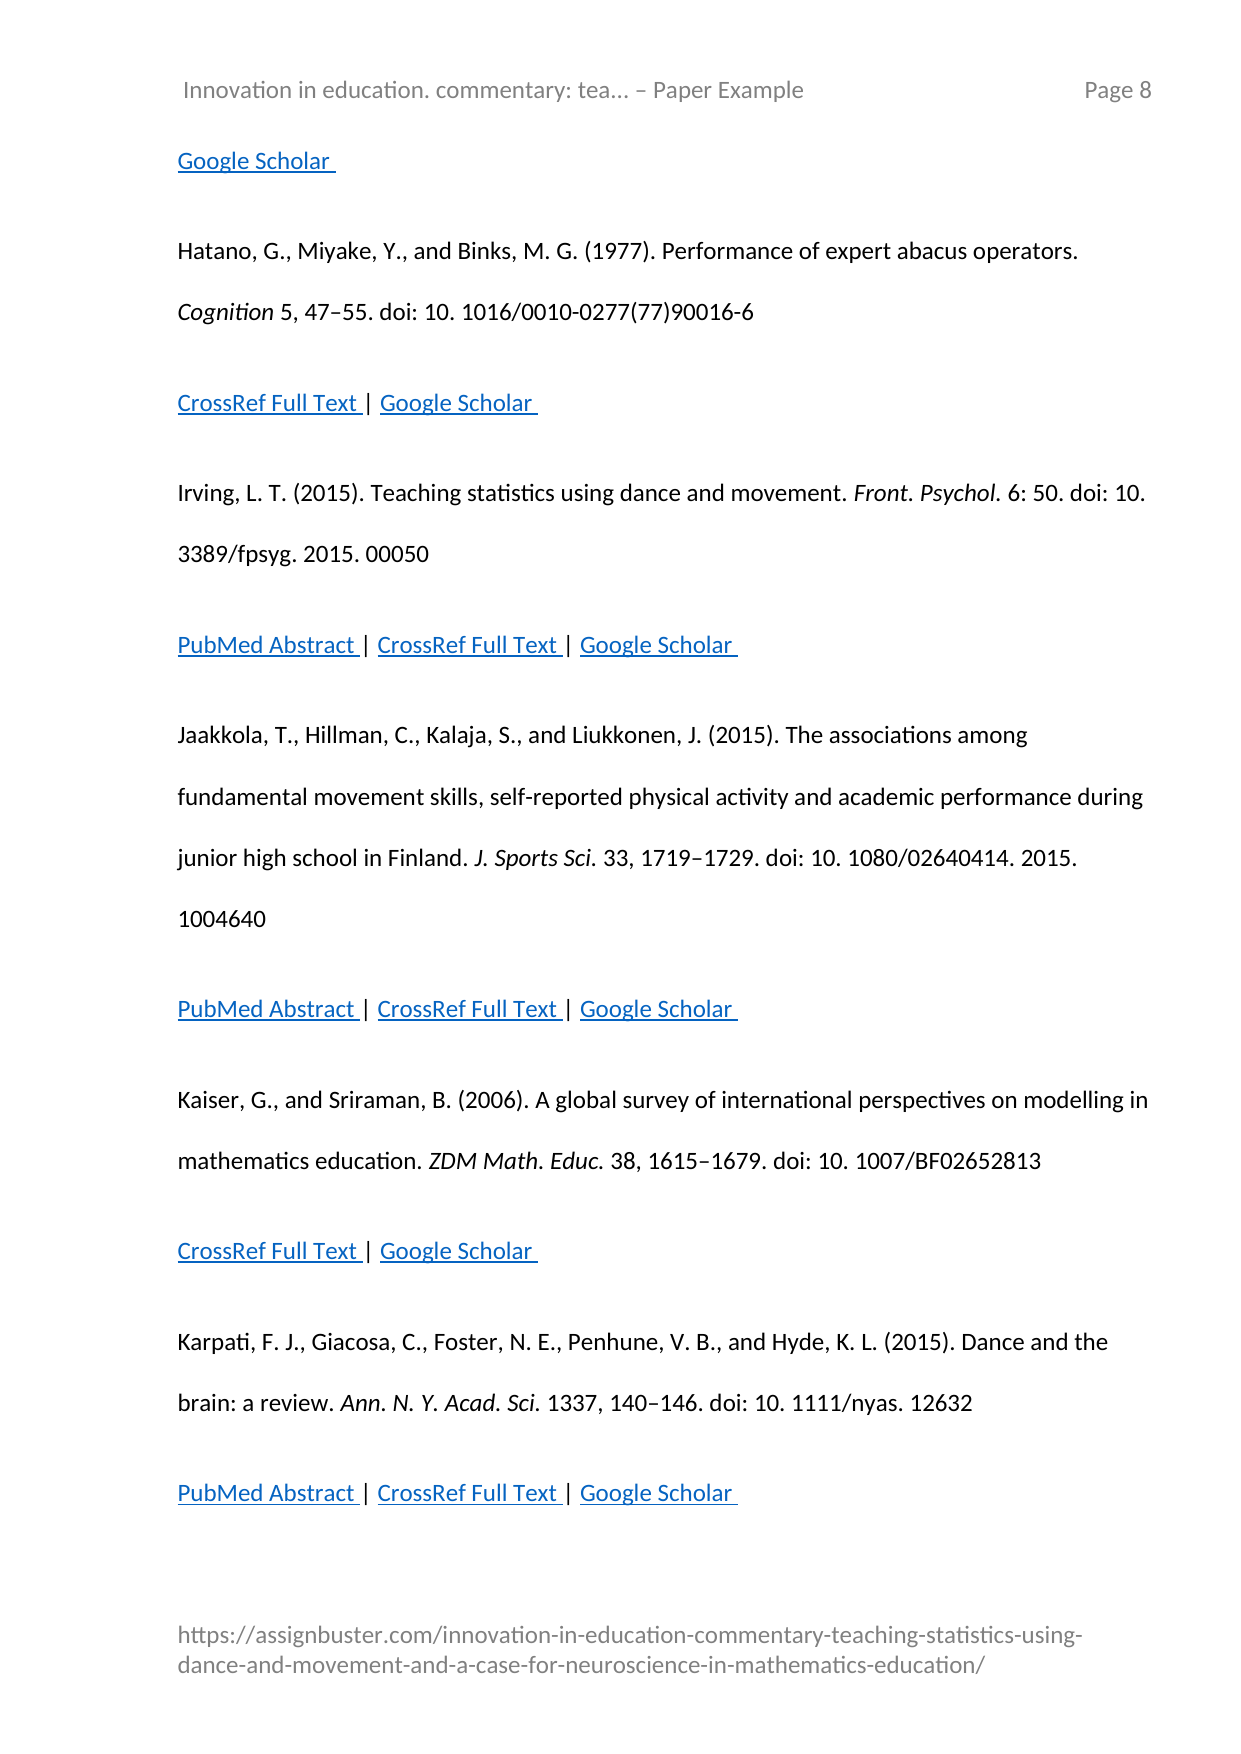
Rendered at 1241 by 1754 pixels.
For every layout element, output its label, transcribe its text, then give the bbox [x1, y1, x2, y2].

text CrossRef Full Text | Google Scholar [177, 387, 1152, 418]
text Google Scholar [177, 145, 1152, 176]
text PubMed Abstract | CrossRef Full Text | Google Scholar [177, 993, 1152, 1024]
text PubMed Abstract | CrossRef Full Text | Google Scholar [177, 629, 1152, 660]
text Karpati, F. J., Giacosa, C., Foster, N. E., Penhune, V. B., and Hyde, K. L. (2015). Dance and the brain: a review. Ann. N. Y. Acad. Sci. 1337, 140–146. doi: 10. 1111/nyas. 12632 [177, 1326, 1152, 1417]
text Jaakkola, T., Hillman, C., Kalaja, S., and Liukkonen, J. (2015). The associations among fundamental movement skills, self-reported physical activity and academic performance during junior high school in Finland. J. Sports Sci. 33, 1719–1729. doi: 10. 1080/02640414. 2015. 1004640 [177, 720, 1152, 933]
text CrossRef Full Text | Google Scholar [177, 1235, 1152, 1266]
text Kaiser, G., and Sriraman, B. (2006). A global survey of international perspectives on modelling in mathematics education. ZDM Math. Educ. 38, 1615–1679. doi: 10. 1007/BF02652813 [177, 1084, 1152, 1175]
text Hatano, G., Miyake, Y., and Binks, M. G. (1977). Performance of expert abacus operators. Cognition 5, 47–55. doi: 10. 1016/0010-0277(77)90016-6 [177, 236, 1152, 327]
text Irving, L. T. (2015). Teaching statistics using dance and movement. Front. Psychol. 6: 50. doi: 10. 3389/fpsyg. 2015. 00050 [177, 478, 1152, 569]
text PubMed Abstract | CrossRef Full Text | Google Scholar [177, 1477, 1152, 1508]
